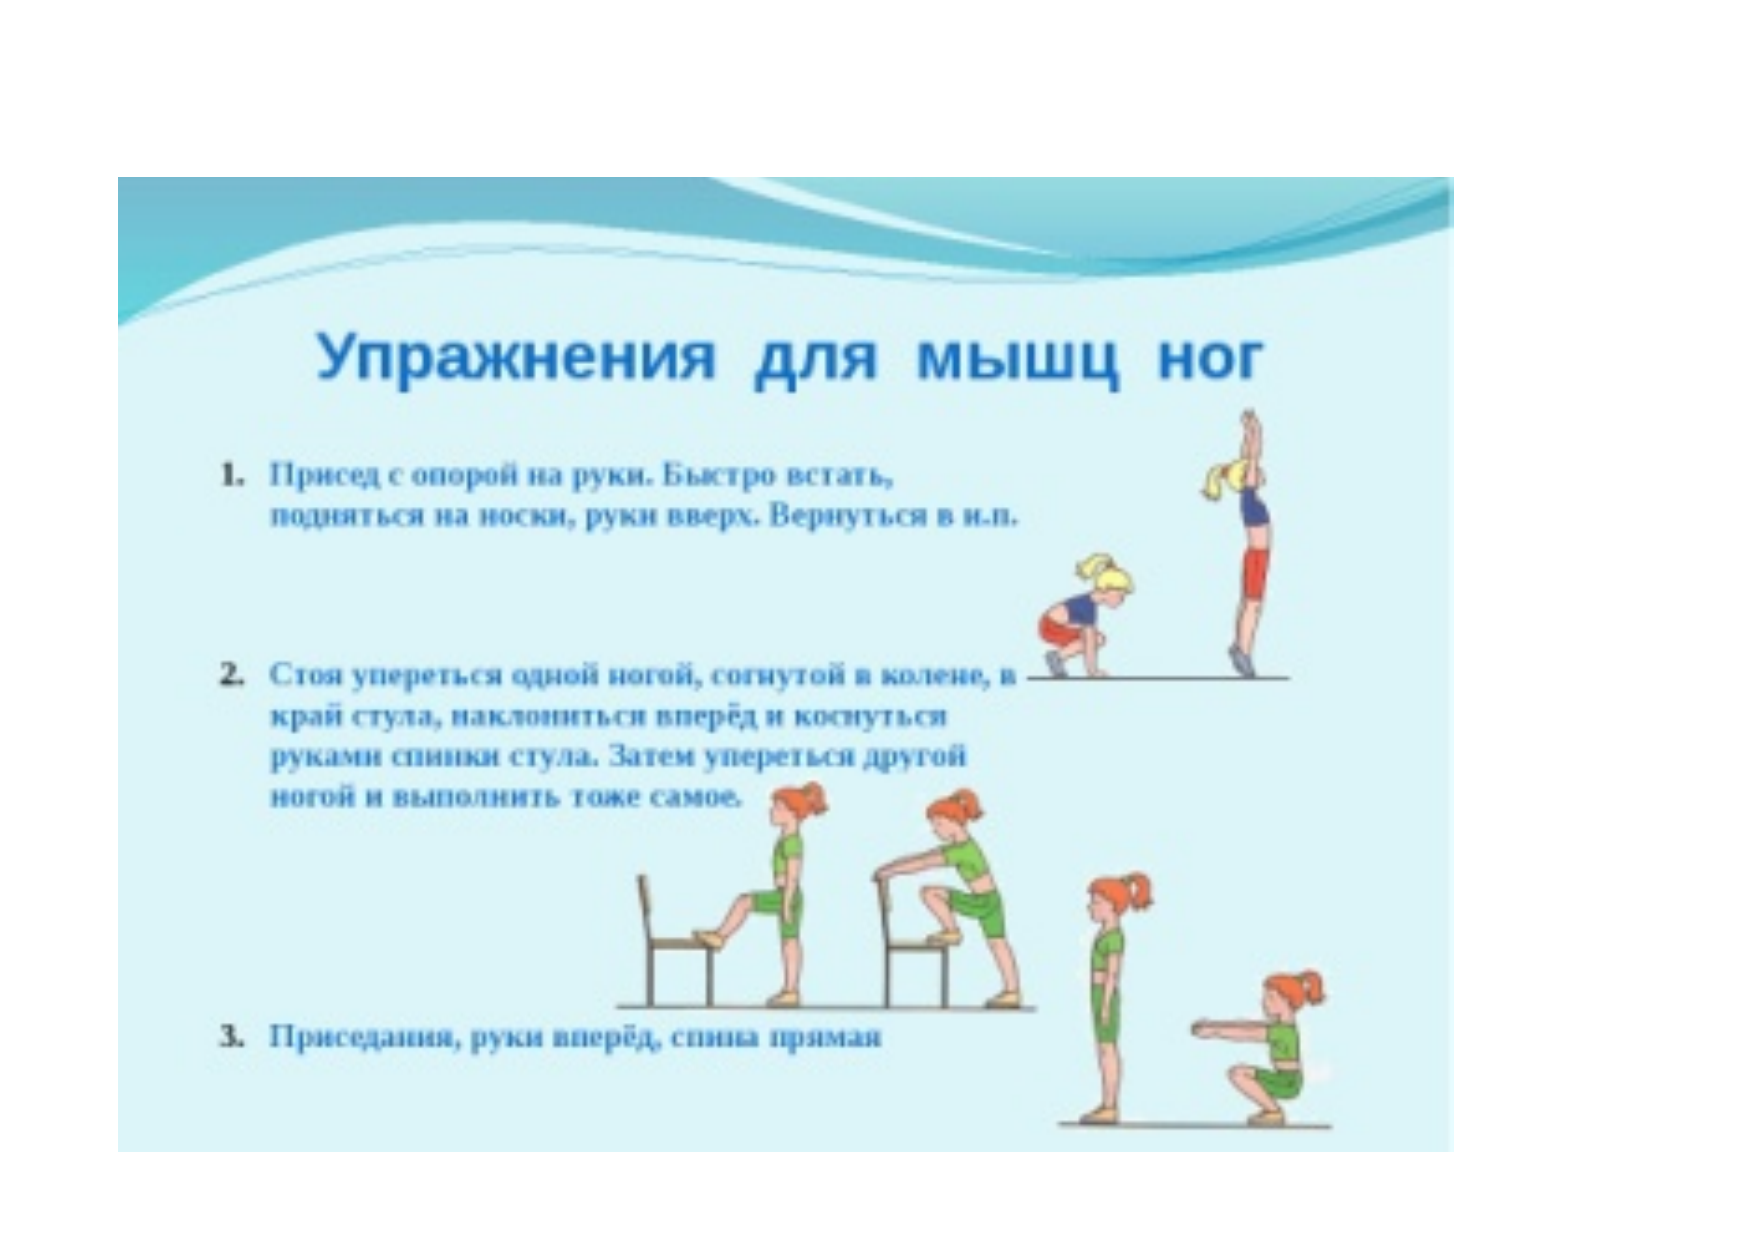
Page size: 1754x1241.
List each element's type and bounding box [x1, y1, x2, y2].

picture [118, 177, 1454, 1152]
